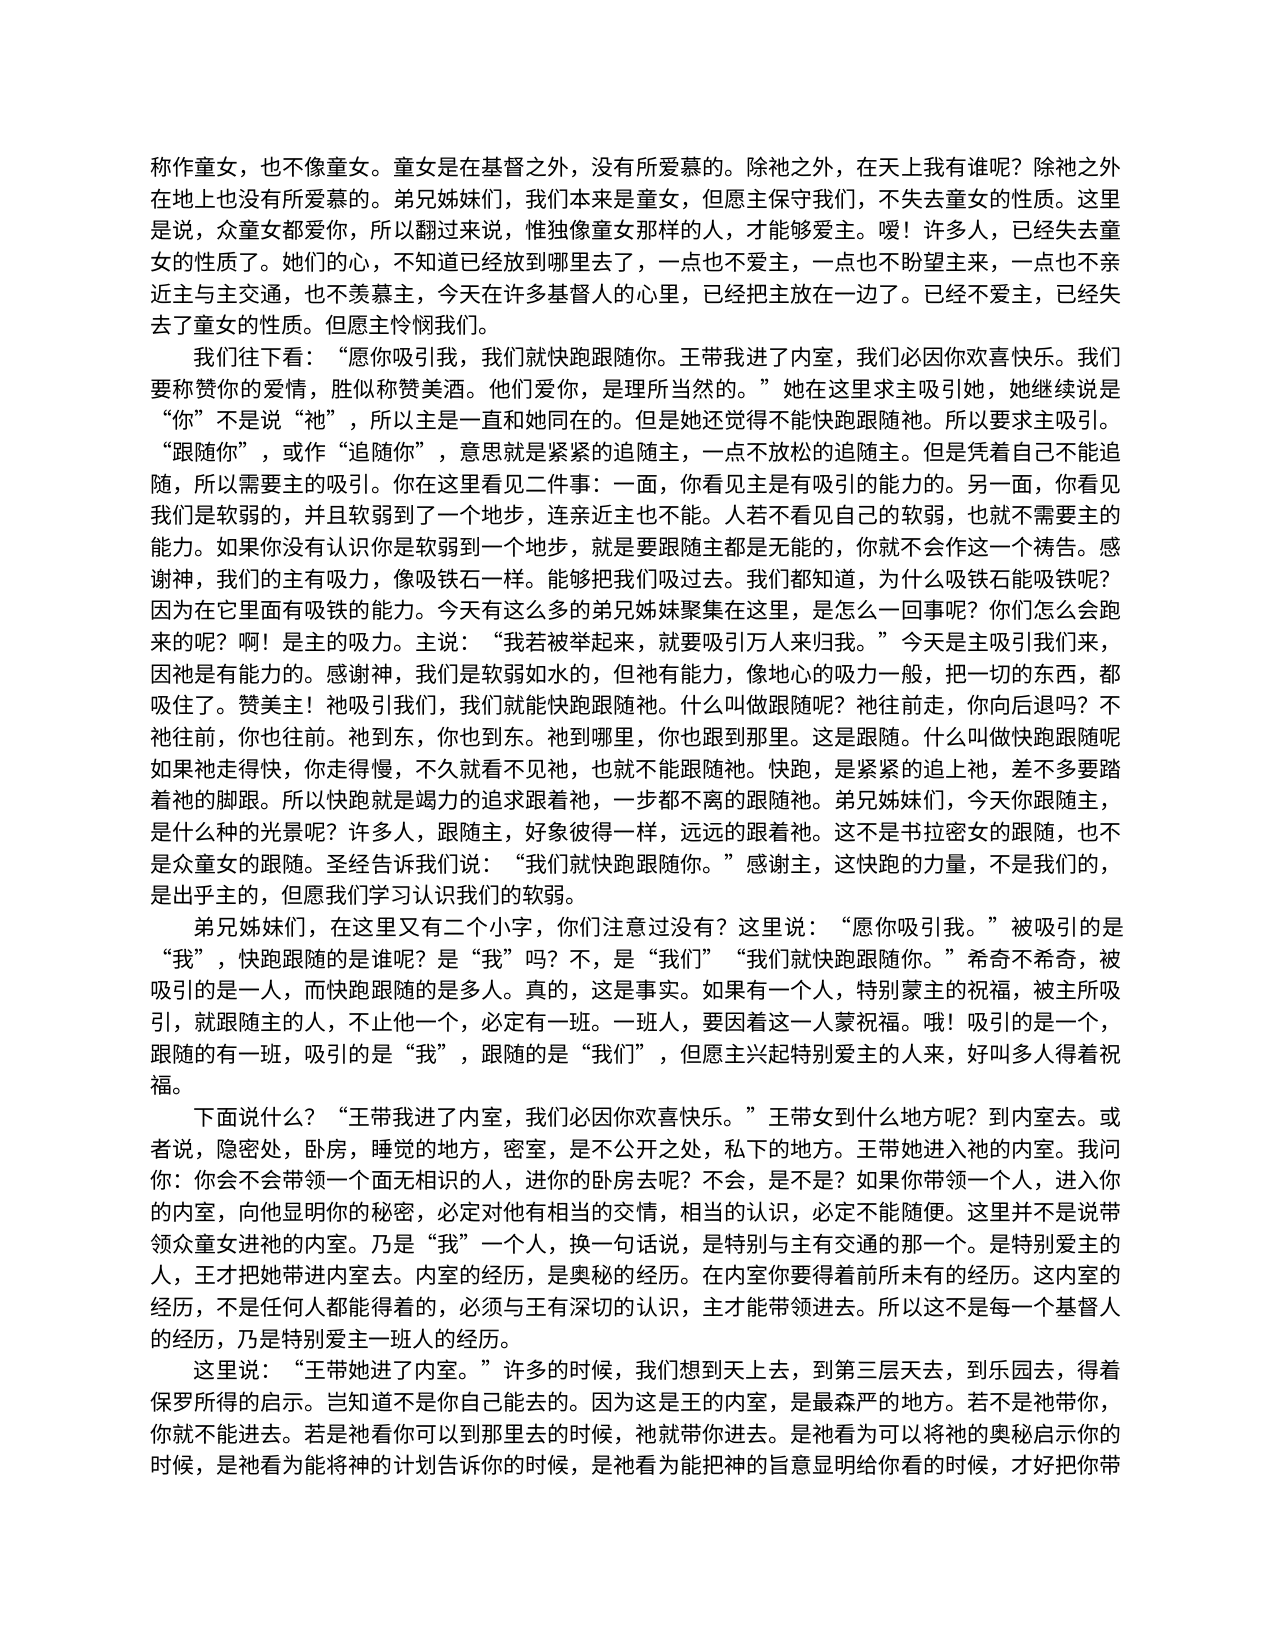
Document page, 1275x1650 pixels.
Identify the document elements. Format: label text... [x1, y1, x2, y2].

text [150, 150, 1125, 340]
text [150, 1353, 1125, 1480]
text 弟兄姊妹们，在这里又有二个小字，你们注意过没有？这里说：“愿你吸引我。”被吸引的是“我”，快跑跟随的是谁呢？是“我”吗？不，是“我们”“我们就快跑跟随你。”希奇不希奇，被吸引的是一人，而快跑跟随的是多人。真的，这是事实。如果有一个人，特别蒙主的祝福，被主所吸引，就跟随主的人，不止他一个，必定有一班。一班人，要因着这一人蒙祝福。哦！吸引的是一个，跟随的有一班，吸引的是“我”，跟随的是“我们”，但愿主兴起特别爱主的人来，好叫多人得着祝福。 [150, 910, 1125, 1100]
text 下面说什么？“王带我进了内室，我们必因你欢喜快乐。”王带女到什么地方呢？到内室去。或者说，隐密处，卧房，睡觉的地方，密室，是不公开之处，私下的地方。王带她进入祂的内室。我问你：你会不会带领一个面无相识的人，进你的卧房去呢？不会，是不是？如果你带领一个人，进入你的内室，向他显明你的秘密，必定对他有相当的交情，相当的认识，必定不能随便。这里并不是说带领众童女进祂的内室。乃是“我”一个人，换一句话说，是特别与主有交通的那一个。是特别爱主的人，王才把她带进内室去。内室的经历，是奥秘的经历。在内室你要得着前所未有的经历。这内室的经历，不是任何人都能得着的，必须与王有深切的认识，主才能带领进去。所以这不是每一个基督人的经历，乃是特别爱主一班人的经历。 [150, 1100, 1125, 1353]
text 我们往下看：“愿你吸引我，我们就快跑跟随你。王带我进了内室，我们必因你欢喜快乐。我们要称赞你的爱情，胜似称赞美酒。他们爱你，是理所当然的。”她在这里求主吸引她，她继续说是“你”不是说“祂”，所以主是一直和她同在的。但是她还觉得不能快跑跟随祂。所以要求主吸引。“跟随你”，或作“追随你”，意思就是紧紧的追随主，一点不放松的追随主。但是凭着自己不能追随，所以需要主的吸引。你在这里看见二件事：一面，你看见主是有吸引的能力的。另一面，你看见我们是软弱的，并且软弱到了一个地步，连亲近主也不能。人若不看见自己的软弱，也就不需要主的能力。如果你没有认识你是软弱到一个地步，就是要跟随主都是无能的，你就不会作这一个祷告。感谢神，我们的主有吸力，像吸铁石一样。能够把我们吸过去。我们都知道，为什么吸铁石能吸铁呢？因为在它里面有吸铁的能力。今天有这么多的弟兄姊妹聚集在这里，是怎么一回事呢？你们怎么会跑来的呢？啊！是主的吸力。主说：“我若被举起来，就要吸引万人来归我。”今天是主吸引我们来，因祂是有能力的。感谢神，我们是软弱如水的，但祂有能力，像地心的吸力一般，把一切的东西，都吸住了。赞美主！祂吸引我们，我们就能快跑跟随祂。什么叫做跟随呢？祂往前走，你向后退吗？不。祂往前，你也往前。祂到东，你也到东。祂到哪里，你也跟到那里。这是跟随。什么叫做快跑跟随呢？如果祂走得快，你走得慢，不久就看不见祂，也就不能跟随祂。快跑，是紧紧的追上祂，差不多要踏着祂的脚跟。所以快跑就是竭力的追求跟着祂，一步都不离的跟随祂。弟兄姊妹们，今天你跟随主，是什么种的光景呢？许多人，跟随主，好象彼得一样，远远的跟着祂。这不是书拉密女的跟随，也不是众童女的跟随。圣经告诉我们说：“我们就快跑跟随你。”感谢主，这快跑的力量，不是我们的，是出乎主的，但愿我们学习认识我们的软弱。 [150, 340, 1125, 910]
